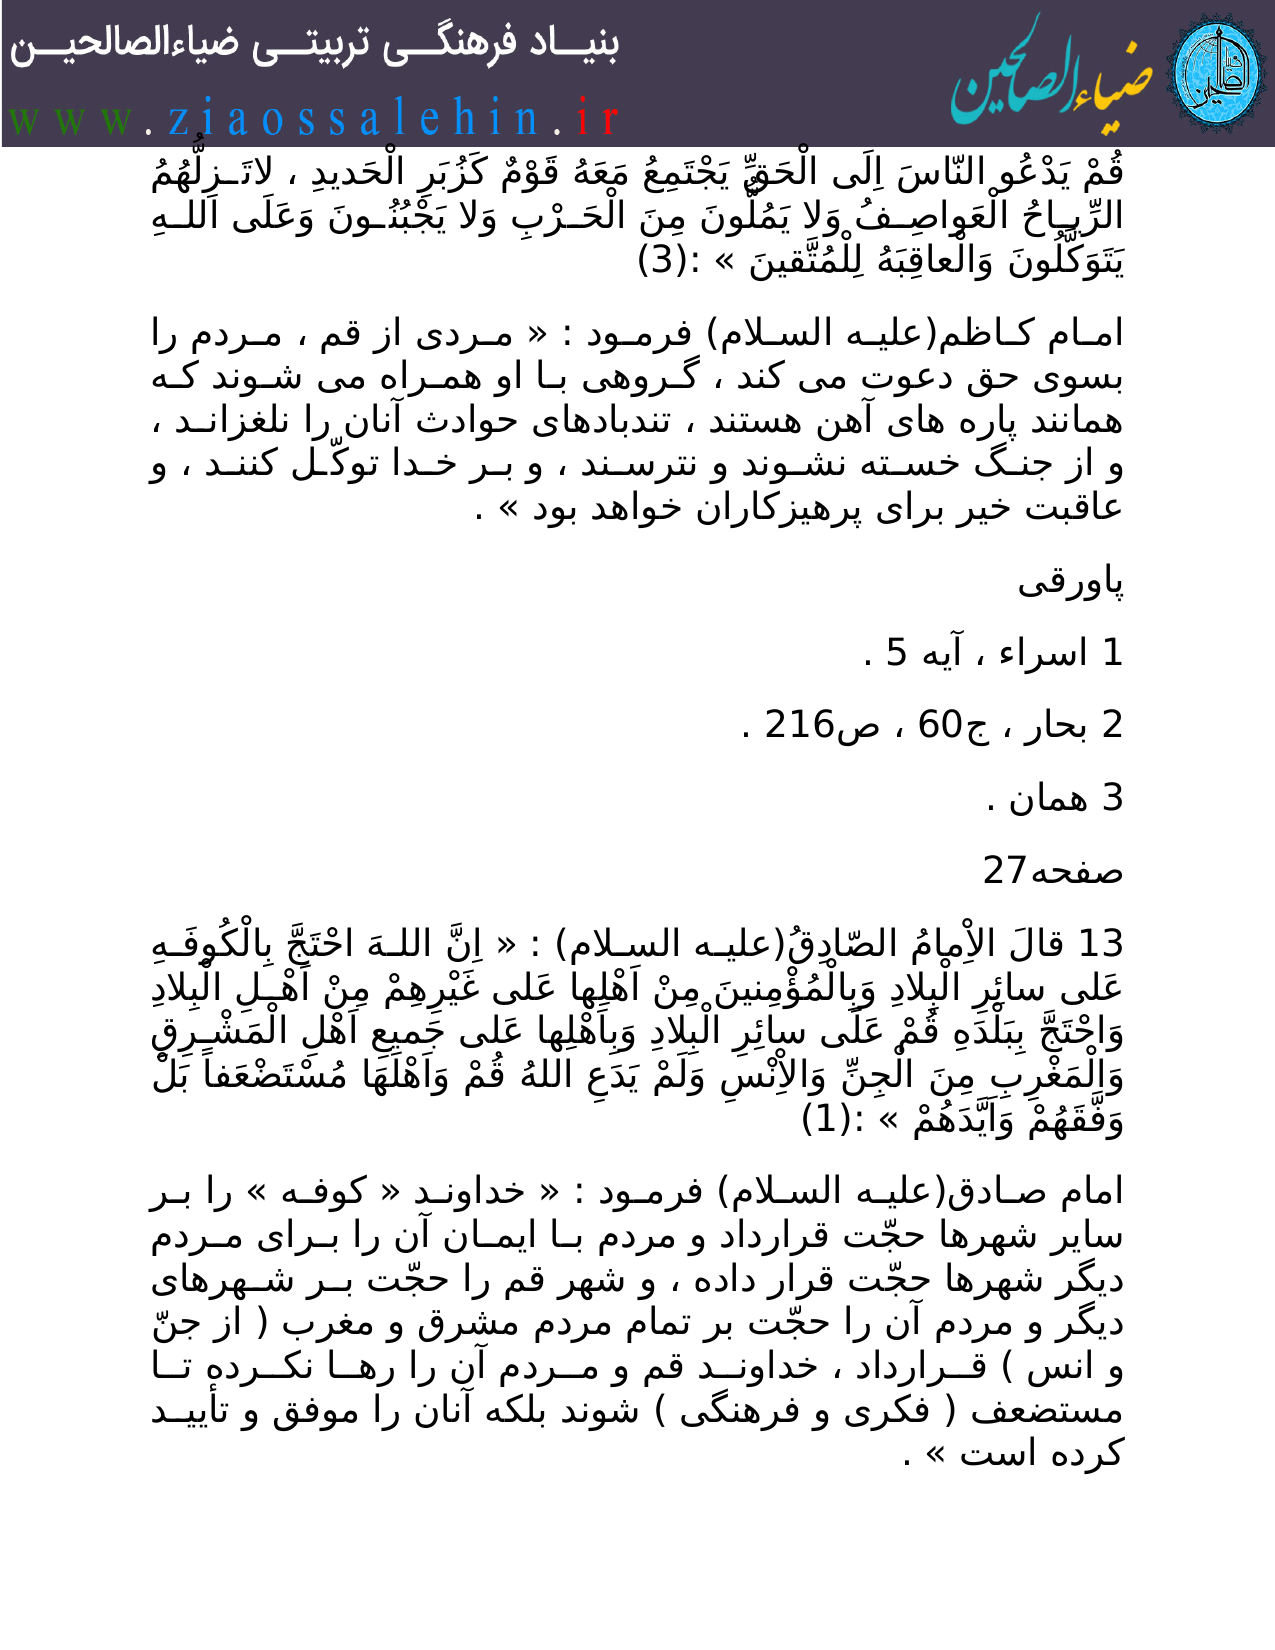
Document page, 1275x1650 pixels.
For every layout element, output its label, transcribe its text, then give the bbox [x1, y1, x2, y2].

text امام کاظم(علیه السلام) فرمود : « مردی از قم ، مردم را بسوی حق دعوت می کند ، گروهی با او همراه می شوند که همانند پاره های آهن هستند ، تندبادهای حوادث آنان را نلغزاند ، و از جنگ خسته نشوند و نترسند ، و بر خدا توکّل کنند ، و عاقبت خیر برای پرهیزکاران خواهد بود » . [150, 310, 1125, 528]
text امام صادق(علیه السلام) فرمود : « خداوند « کوفه » را بر سایر شهرها حجّت قرارداد و مردم با ایمان آن را برای مردم دیگر شهرها حجّت قرار داده ، و شهر قم را حجّت بر شهرهای دیگر و مردم آن را حجّت بر تمام مردم مشرق و مغرب ( از جنّ و انس ) قرارداد ، خداوند قم و مردم آن را رها نکرده تا مستضعف ( فکری و فرهنگی ) شوند بلکه آنان را موفق و تأیید کرده است » . [150, 1169, 1125, 1474]
picture [1, 0, 1275, 147]
text 2 بحار ، ج60 ، ص216 . [150, 703, 1125, 747]
text پاورقی [150, 557, 1125, 601]
text 13 قالَ الاِْمامُ الصّادِقُ(علیه السلام) : « اِنَّ اللهَ احْتَجَّ بِالْکُوفَهِ عَلی سائِرِ الْبِلادِ وَبِالْمُؤْمِنینَ مِنْ اَهْلِها عَلی غَیْرِهِمْ مِنْ اَهْلِ الْبِلادِ وَاحْتَجَّ بِبَلْدَهِ قُمْ عَلَی سائِرِ الْبِلادِ وَبِاَهْلِها عَلی جَمیعِ اَهْلِ الْمَشْرِقِ وَالْمَغْرِبِ مِنَ الْجِنِّ وَالاِْنْسِ وَلَمْ یَدَعِ اللهُ قُمْ وَاَهْلَهَا مُسْتَضْعَفاً بَلْ وَفَّقَهُمْ وَاَیَّدَهُمْ » :(1) [150, 922, 1125, 1140]
text قُمْ یَدْعُو النّاسَ اِلَی الْحَقِّ یَجْتَمِعُ مَعَهُ قَوْمٌ کَزُبَرِ الْحَدیدِ ، لاتَزِلُّهُمُ الرِّیاحُ الْعَواصِفُ وَلا یَمُلُّونَ مِنَ الْحَرْبِ وَلا یَجْبُنُونَ وَعَلَی اللهِ یَتَوَکَّلُونَ وَالْعاقِبَهُ لِلْمُتَّقینَ » :(3) [150, 150, 1125, 281]
text 1 اسراء ، آیه 5 . [150, 630, 1125, 674]
text صفحه27 [150, 849, 1125, 892]
text 3 همان . [150, 776, 1125, 819]
